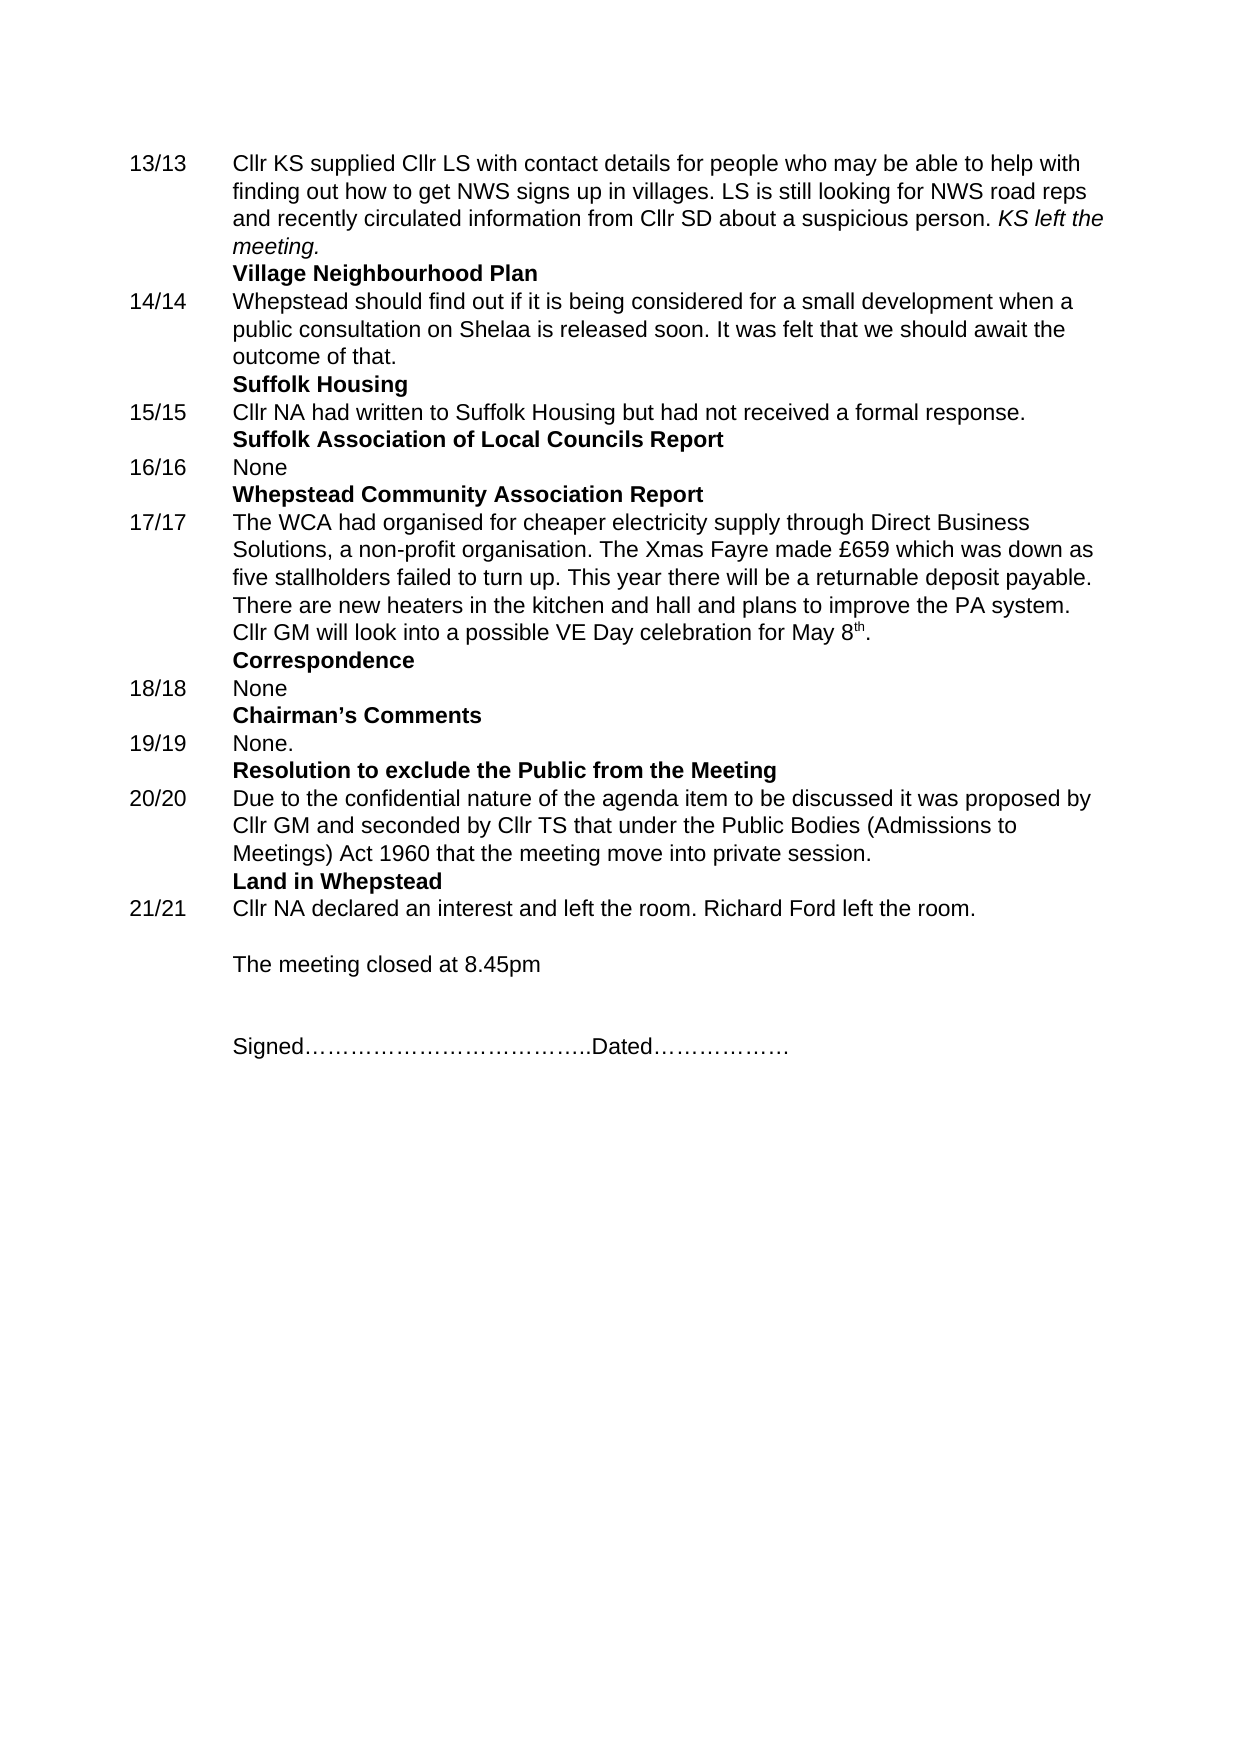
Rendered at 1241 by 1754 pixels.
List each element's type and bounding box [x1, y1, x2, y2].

table_header [221, 150, 1122, 1061]
table_header [118, 150, 221, 1061]
